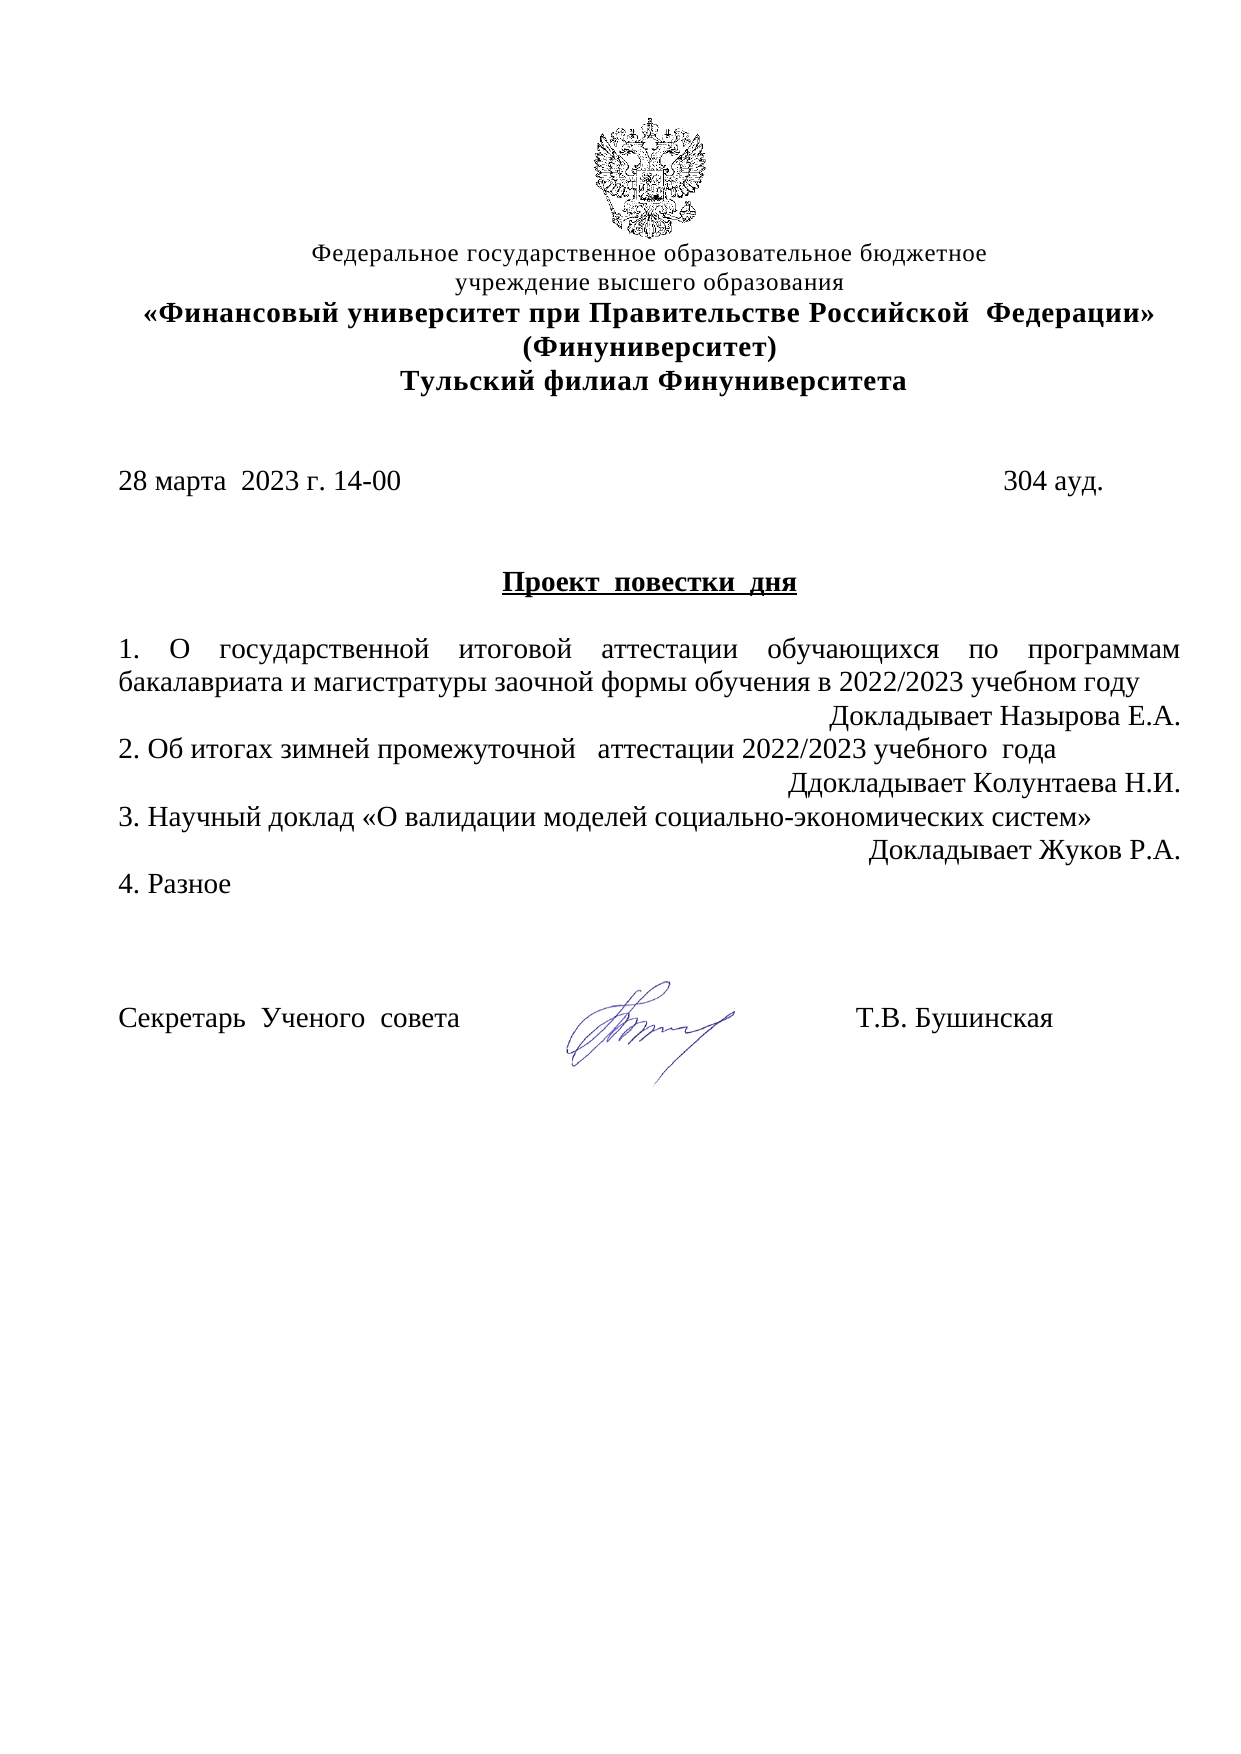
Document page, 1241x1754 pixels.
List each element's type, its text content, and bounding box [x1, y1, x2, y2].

text Федеральное государственное образовательное бюджетное [118, 238, 1181, 267]
picture [493, 969, 804, 1000]
text Проект повестки дня [118, 564, 1181, 597]
text 2. Об итогах зимней промежуточной аттестации 2022/2023 учебного года [118, 732, 1181, 765]
text Тульский филиал Финуниверситета [118, 363, 1181, 396]
picture [493, 1033, 804, 1097]
text Ддокладывает Колунтаева Н.И. [118, 765, 1181, 799]
text 3. Научный доклад «О валидации моделей социально-экономических систем» [118, 799, 1181, 832]
text Докладывает Жуков Р.А. [118, 832, 1181, 866]
text Докладывает Назырова Е.А. [118, 698, 1181, 732]
text 28 марта 2023 г. 14-00 304 ауд. [118, 463, 1181, 497]
text 1. О государственной итоговой аттестации обучающихся по программам бакалавриата и магистратуры заочной формы обучения в 2022/2023 учебном году [118, 631, 1181, 698]
text учреждение высшего образования [118, 267, 1181, 296]
text 4. Разное [118, 866, 1181, 899]
text Секретарь Ученого совета Т.В. Бушинская [118, 1000, 1181, 1033]
text «Финансовый университет при Правительстве Российской Федерации» (Финуниверситет) [118, 296, 1181, 363]
picture [593, 118, 706, 239]
